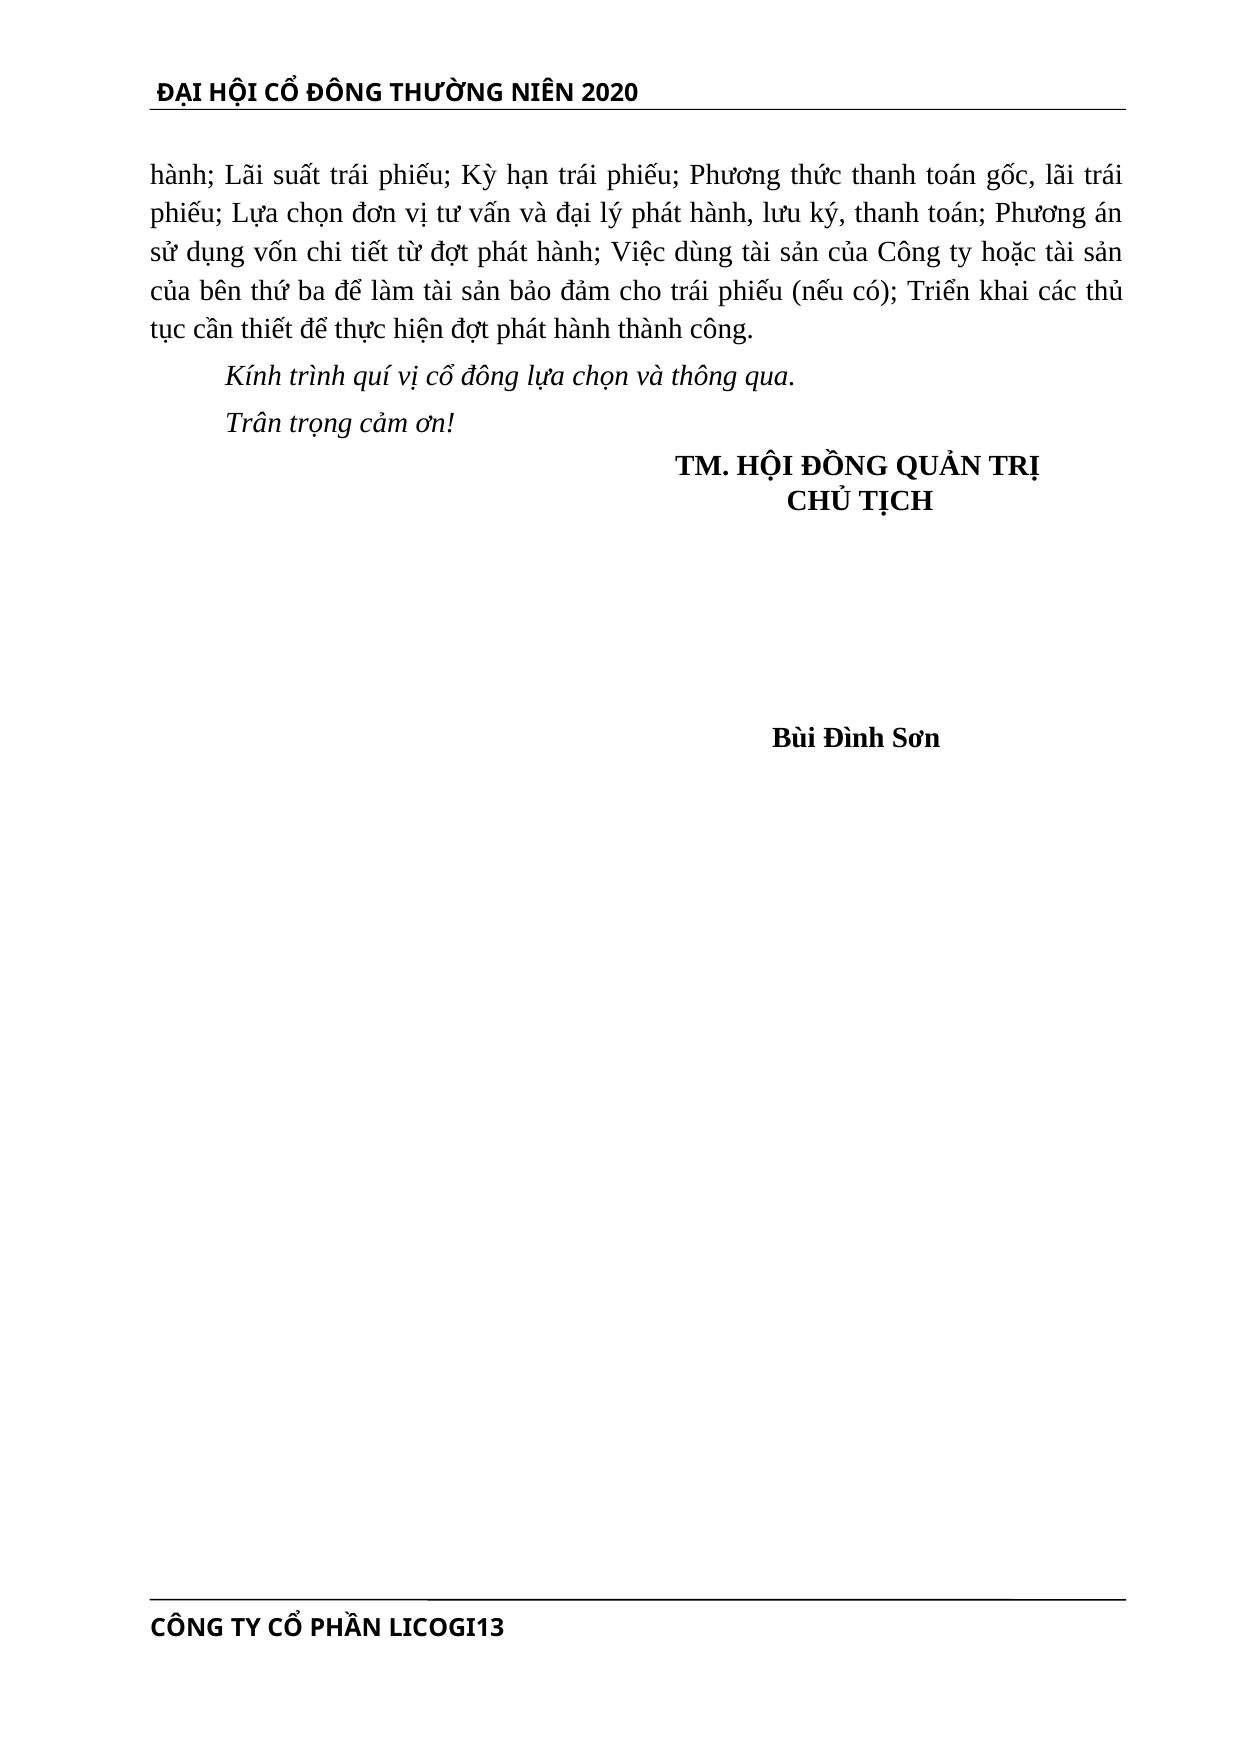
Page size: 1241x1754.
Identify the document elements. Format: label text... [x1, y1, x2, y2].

text Trân trọng cảm ơn! [150, 405, 1125, 438]
text TM. HỘI ĐỒNG QUẢN TRỊ [150, 448, 1125, 481]
text CHỦ TỊCH [150, 483, 1125, 517]
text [150, 157, 1125, 345]
text Kính trình quí vị cổ đông lựa chọn và thông qua. [150, 358, 1125, 392]
text Bùi Đình Sơn [675, 720, 1125, 754]
